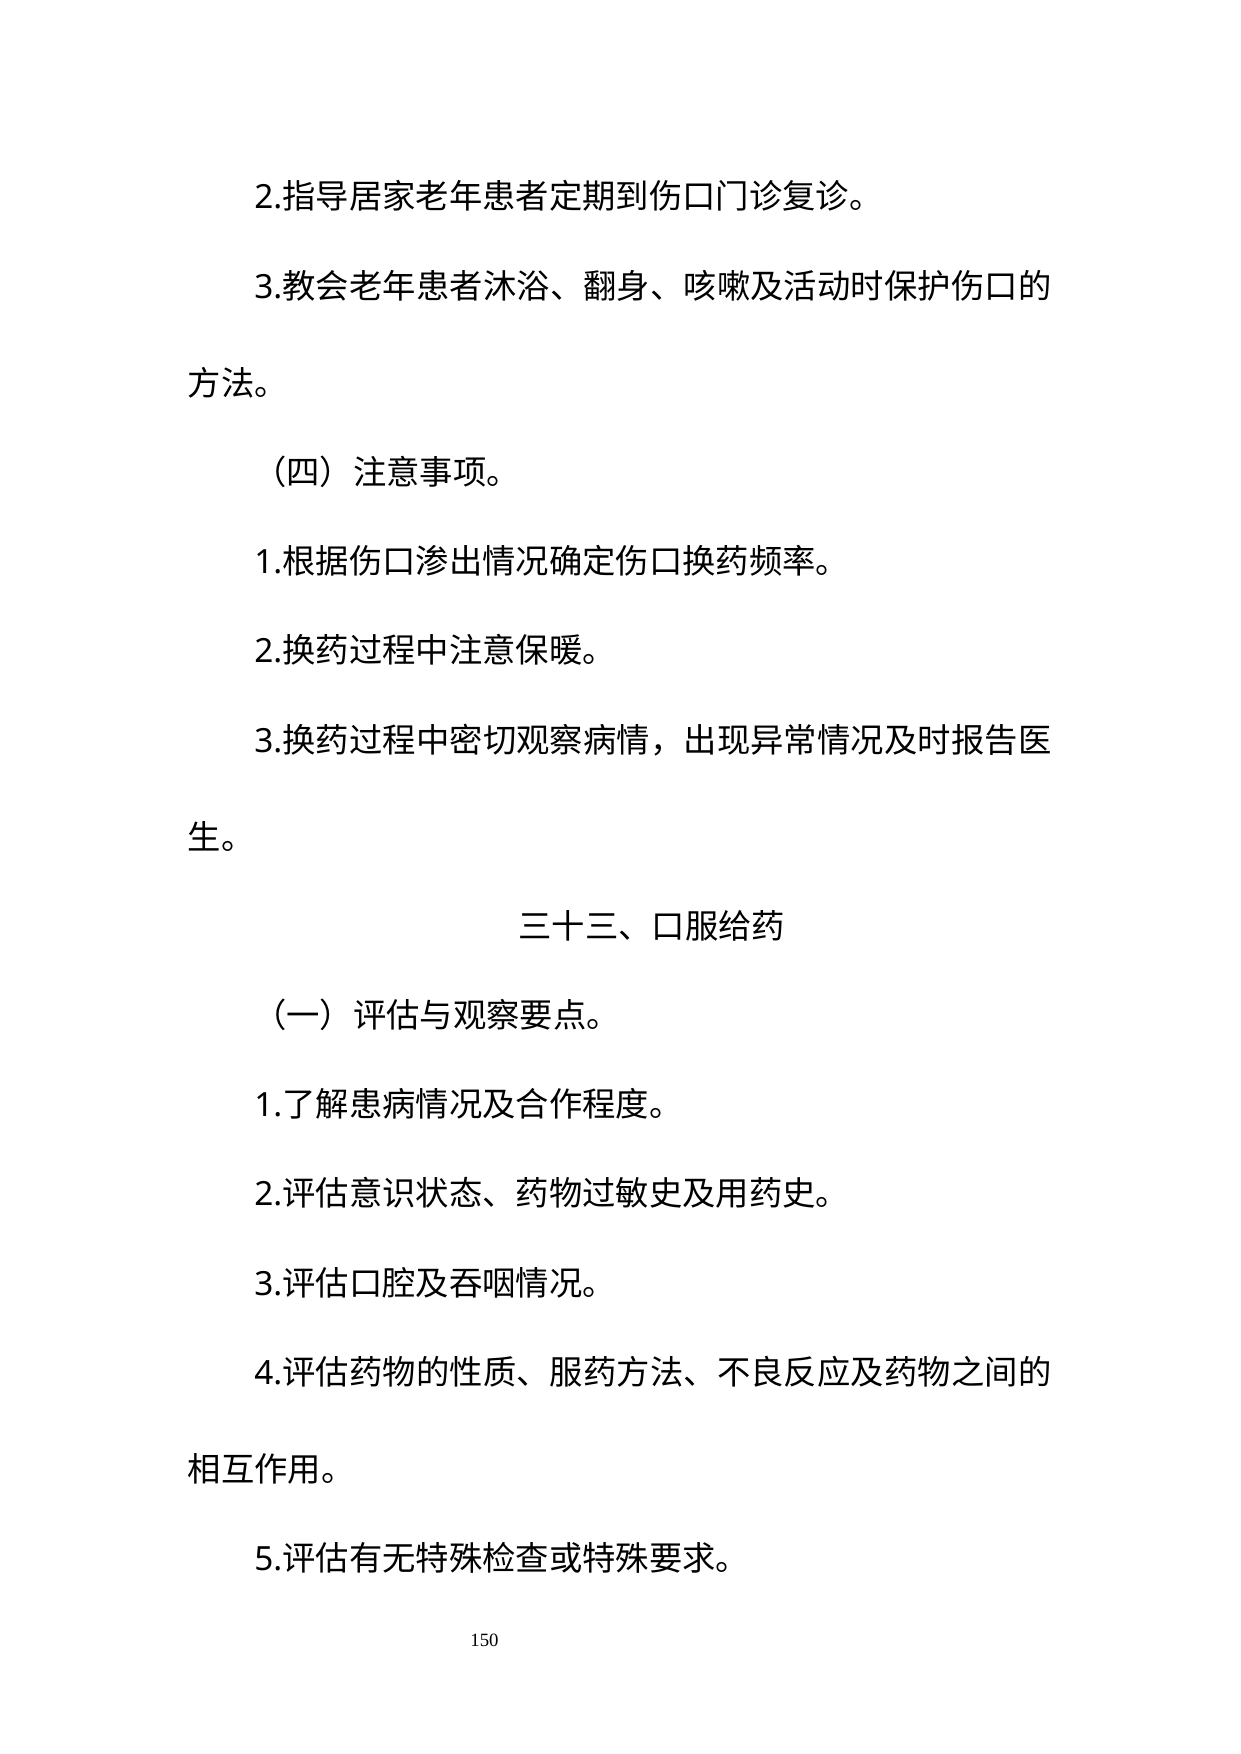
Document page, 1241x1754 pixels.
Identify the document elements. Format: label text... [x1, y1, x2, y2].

text 3.评估口腔及吞咽情况。 [187, 1248, 1053, 1313]
text 4.评估药物的性质、服药方法、不良反应及药物之间的相互作用。 [187, 1337, 1053, 1500]
text 3.换药过程中密切观察病情，出现异常情况及时报告医生。 [187, 705, 1053, 868]
text 2.评估意识状态、药物过敏史及用药史。 [187, 1159, 1053, 1224]
text 三十三、口服给药 [187, 892, 1053, 957]
text （一）评估与观察要点。 [187, 981, 1053, 1046]
text 1.根据伤口渗出情况确定伤口换药频率。 [187, 527, 1053, 592]
text 2.指导居家老年患者定期到伤口门诊复诊。 [187, 162, 1053, 227]
text 3.教会老年患者沐浴、翻身、咳嗽及活动时保护伤口的方法。 [187, 251, 1053, 414]
text 5.评估有无特殊检查或特殊要求。 [187, 1524, 1053, 1589]
text 2.换药过程中注意保暖。 [187, 616, 1053, 681]
text 1.了解患病情况及合作程度。 [187, 1070, 1053, 1135]
text （四）注意事项。 [187, 438, 1053, 503]
